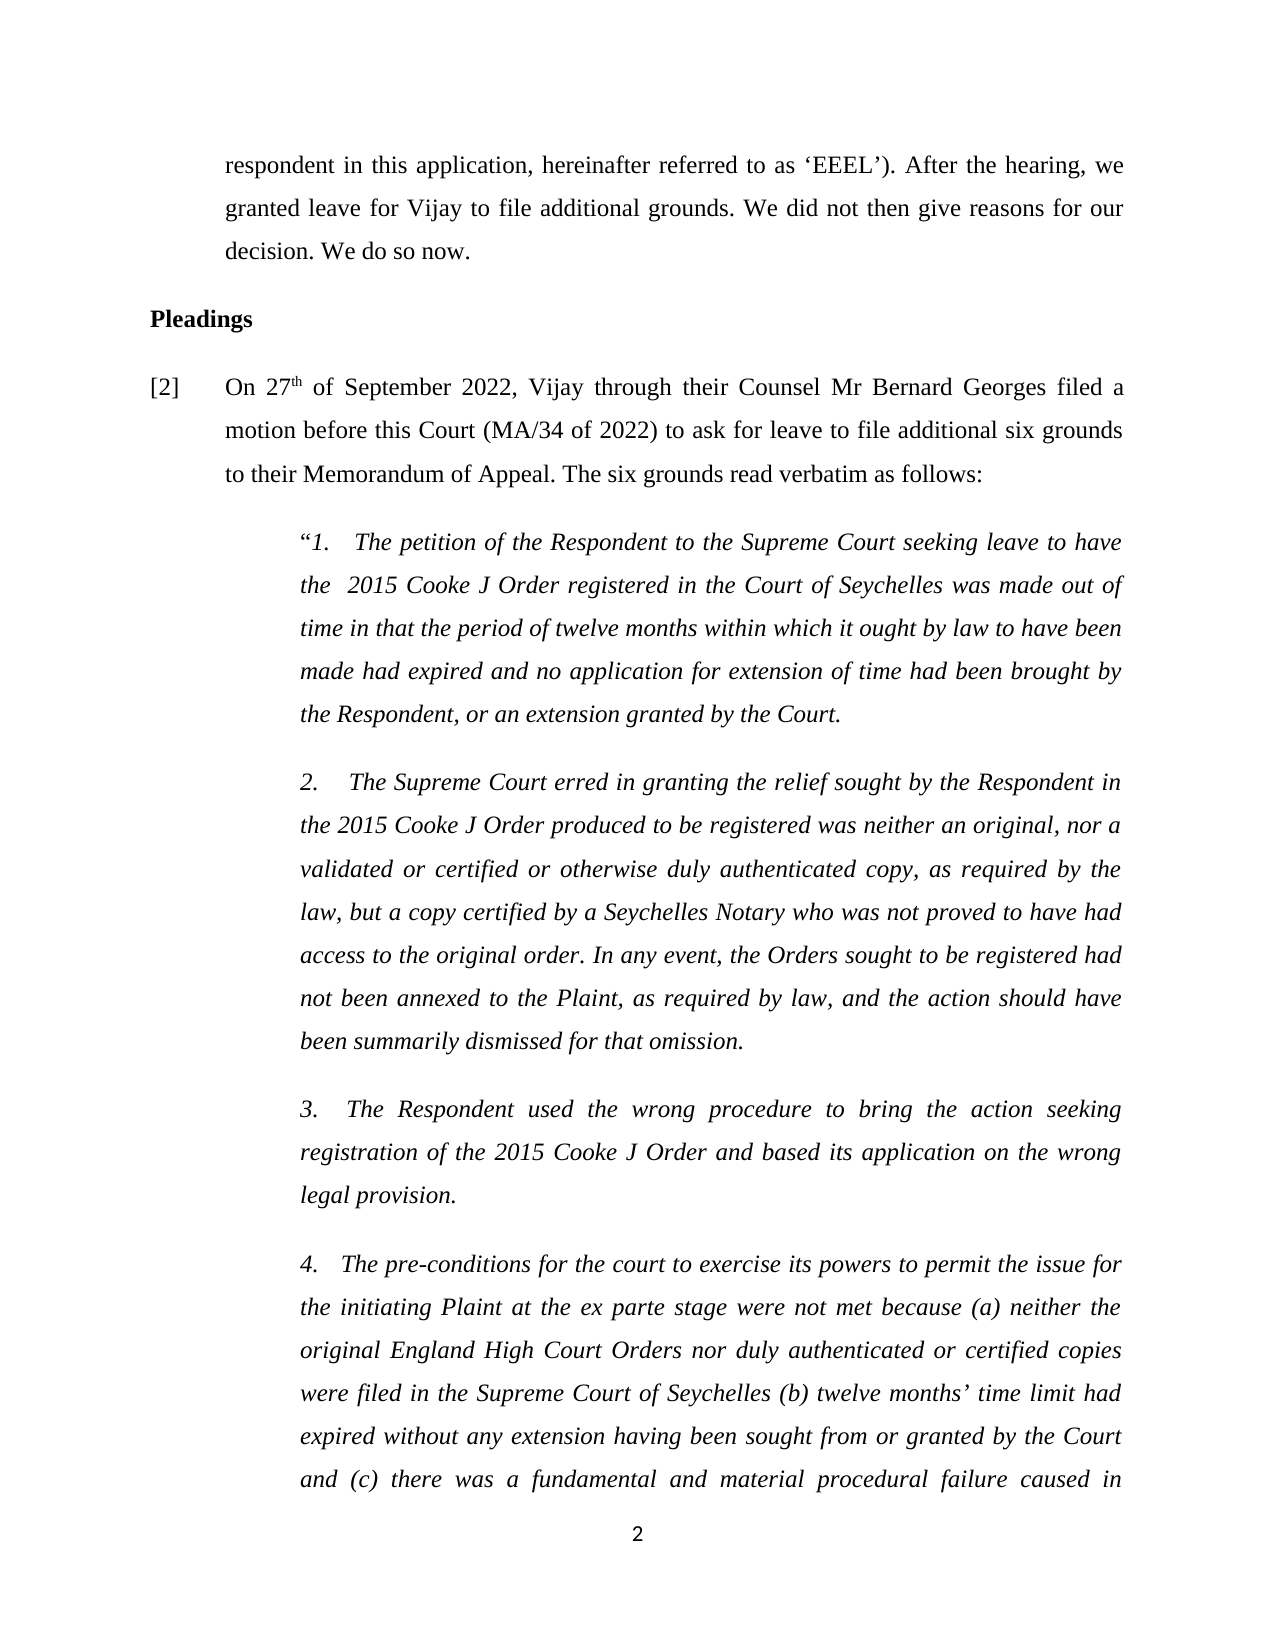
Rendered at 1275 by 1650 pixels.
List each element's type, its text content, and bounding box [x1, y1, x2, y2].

list Pleadings [150, 304, 1125, 333]
list 2. The Supreme Court erred in granting the relief sought by the Respondent in the 2015 Cooke J Order produced to be registered was neither an original, nor a validated or certified or otherwise duly authenticated copy, as required by the law, but a copy certified by a Seychelles Notary who was not proved to have had access to the original order. In any event, the Orders sought to be registered had not been annexed to the Plaint, as required by law, and the action should have been summarily dismissed for that omission. [300, 767, 1125, 1055]
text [150, 150, 1125, 265]
text On 27th of September 2022, Vijay through their Counsel Mr Bernard Georges filed a motion before this Court (MA/34 of 2022) to ask for leave to file additional six grounds to their Memorandum of Appeal. The six grounds read verbatim as follows: [150, 372, 1125, 487]
list “1. The petition of the Respondent to the Supreme Court seeking leave to have the 2015 Cooke J Order registered in the Court of Seychelles was made out of time in that the period of twelve months within which it ought by law to have been made had expired and no application for extension of time had been brought by the Respondent, or an extension granted by the Court. [300, 527, 1125, 728]
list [300, 1249, 1125, 1493]
list 3. The Respondent used the wrong procedure to bring the action seeking registration of the 2015 Cooke J Order and based its application on the wrong legal provision. [300, 1094, 1125, 1209]
